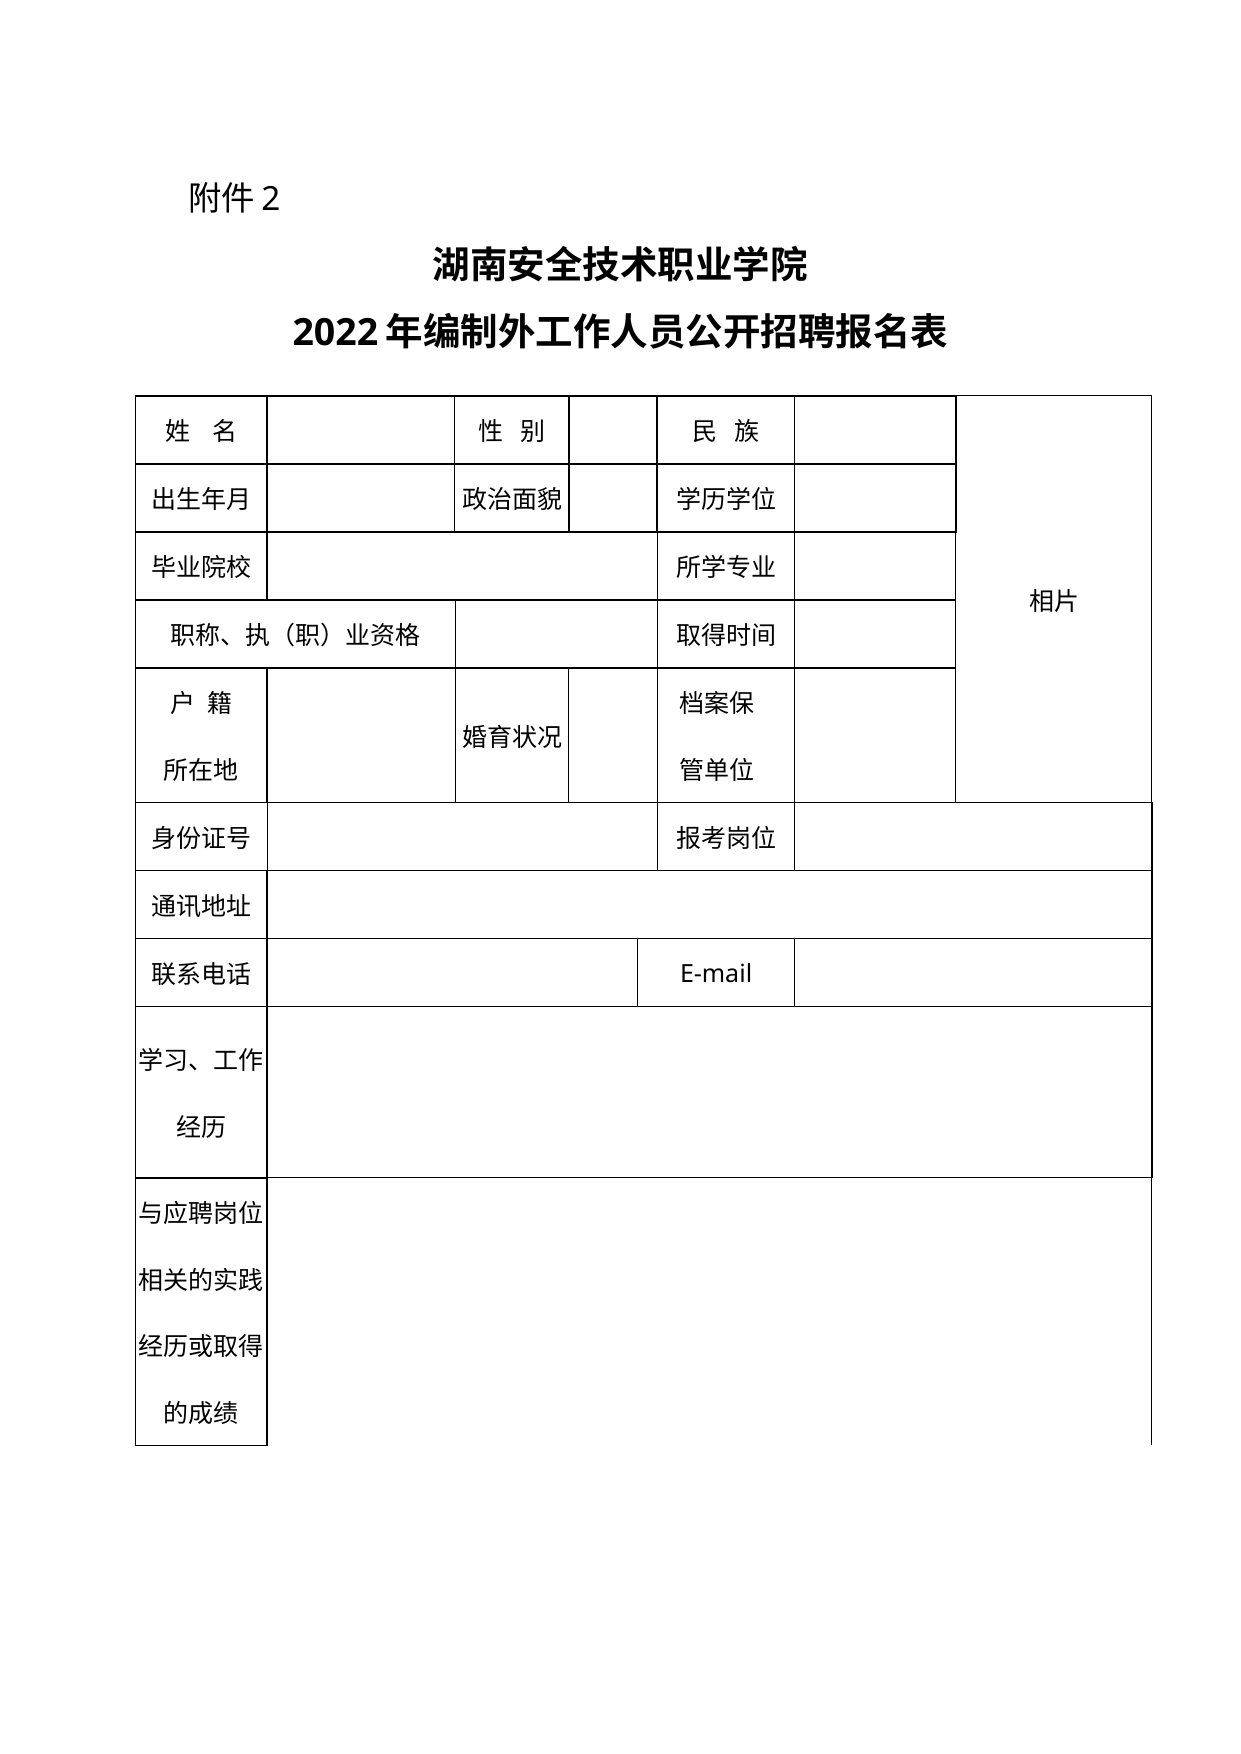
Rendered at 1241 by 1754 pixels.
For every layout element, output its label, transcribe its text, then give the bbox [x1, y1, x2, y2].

table_cell [456, 601, 657, 667]
table_cell E-mail [638, 939, 794, 1006]
table_cell 报考岗位 [658, 803, 794, 870]
table_cell [268, 533, 657, 599]
table_cell [795, 465, 955, 531]
table_cell 档案保 管单位 [658, 669, 794, 802]
table_cell [795, 939, 1151, 1006]
table_cell [795, 601, 955, 667]
table_cell 学历学位 [658, 465, 794, 531]
table_cell [795, 669, 955, 802]
text 湖南安全技术职业学院 [188, 229, 1052, 295]
table_cell 学习、工作经历 [136, 1007, 266, 1177]
table_cell 户 籍 所在地 [136, 669, 266, 802]
table_cell 所学专业 [658, 533, 794, 599]
table_header [268, 397, 454, 463]
table_cell [268, 939, 637, 1006]
table_header [795, 397, 955, 463]
table_header [957, 396, 1151, 531]
table_cell [268, 669, 455, 802]
table_cell [956, 667, 1151, 802]
table_cell 相片 [956, 531, 1151, 667]
table_cell 出生年月 [136, 465, 266, 531]
table_cell [569, 669, 657, 802]
text 附件2 [188, 162, 1052, 229]
table_cell [795, 803, 1151, 870]
table_header 姓 名 [136, 397, 266, 463]
table_header [570, 397, 656, 463]
table_cell 政治面貌 [455, 465, 568, 531]
table_cell 职称、执（职）业资格 [136, 601, 455, 667]
text 2022年编制外工作人员公开招聘报名表 [188, 295, 1052, 362]
table_cell 联系电话 [136, 939, 266, 1006]
table_header 性 别 [455, 397, 568, 463]
table_cell [268, 871, 1151, 938]
table_cell 与应聘岗位相关的实践经历或取得的成绩 [136, 1179, 266, 1444]
table_cell 婚育状况 [456, 669, 568, 802]
table_cell 身份证号 [136, 803, 267, 870]
table_cell 毕业院校 [136, 533, 266, 599]
table_cell 取得时间 [658, 601, 794, 667]
table_header 民 族 [658, 397, 794, 463]
table_cell [795, 533, 955, 599]
table_cell [570, 465, 656, 531]
table_cell [268, 465, 454, 531]
table_cell 通讯地址 [136, 871, 266, 938]
table_cell [268, 1007, 1151, 1177]
table_cell [268, 803, 657, 870]
table_cell [268, 1178, 1151, 1444]
